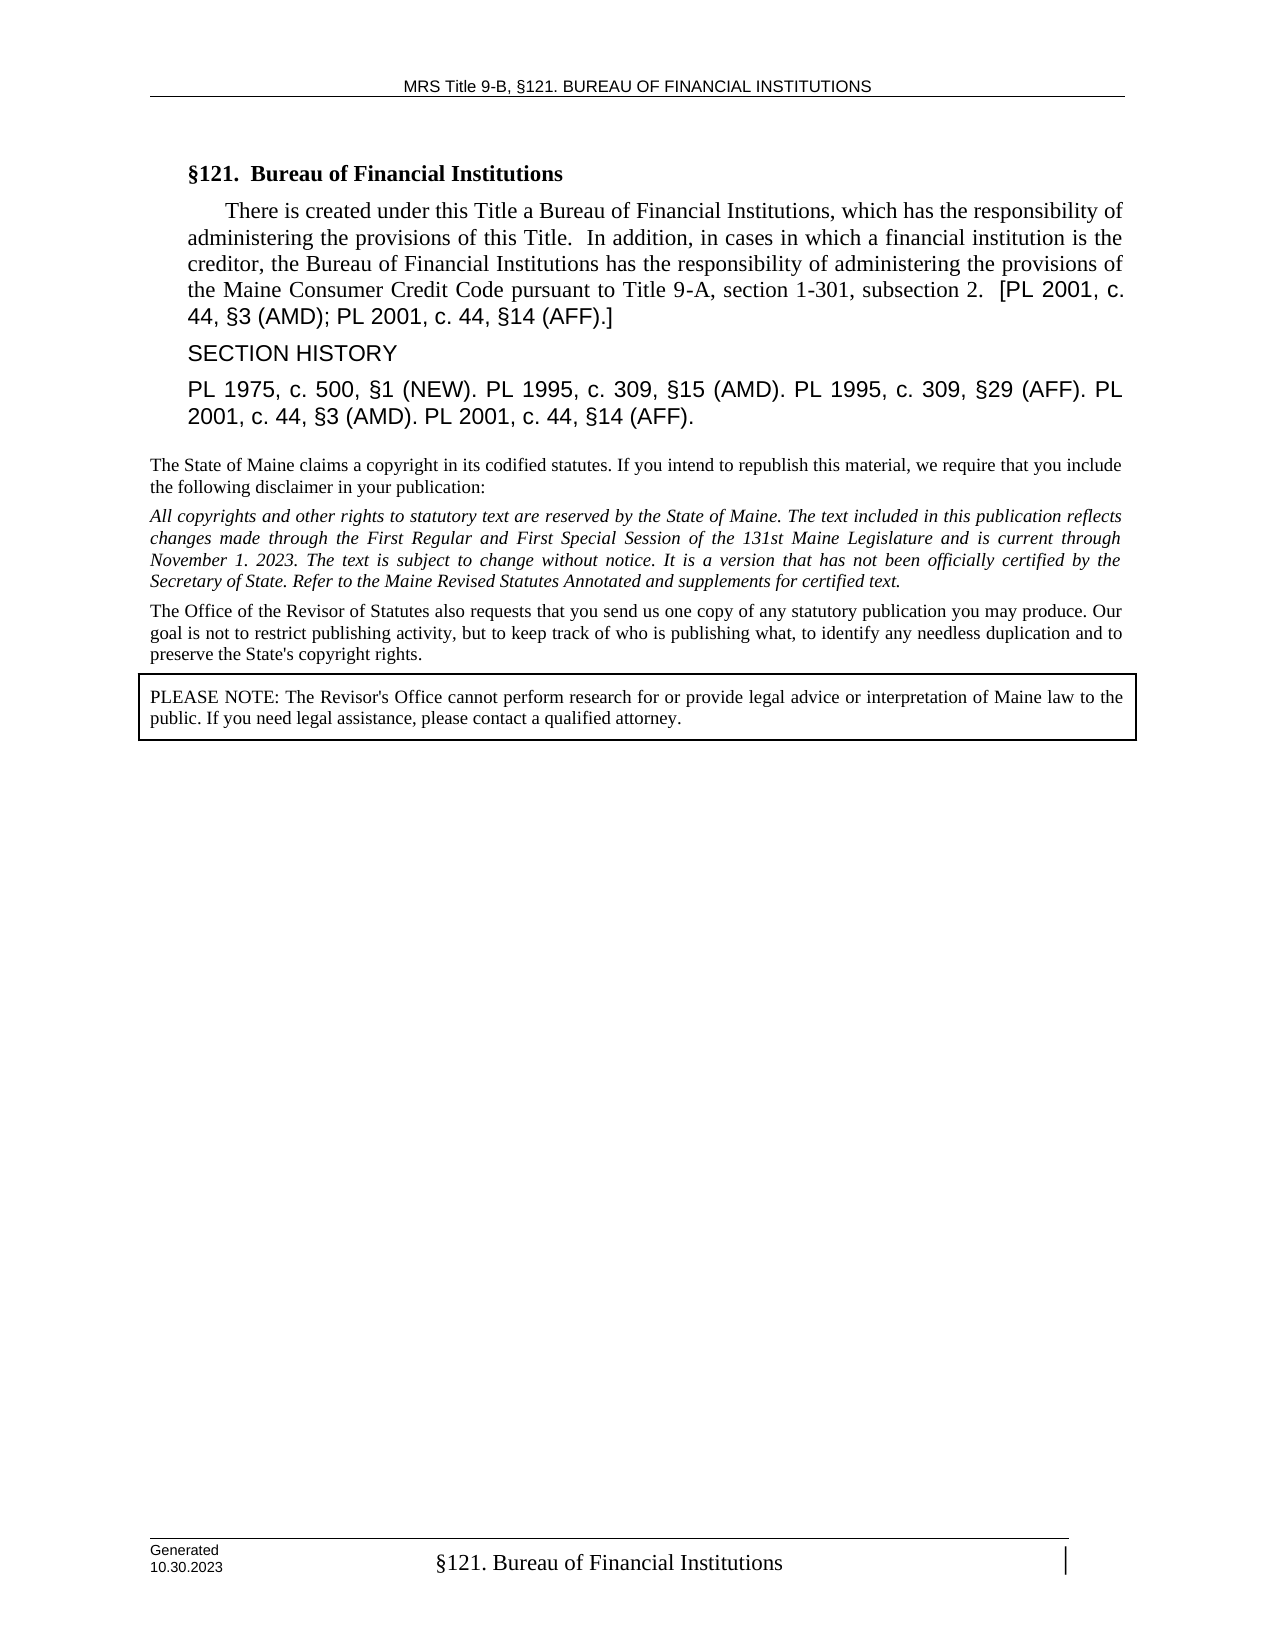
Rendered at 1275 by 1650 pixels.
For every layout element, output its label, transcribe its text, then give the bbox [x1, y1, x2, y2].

text The Office of the Revisor of Statutes also requests that you send us one copy of any statutory publication you may produce. Our goal is not to restrict publishing activity, but to keep track of who is publishing what, to identify any needless duplication and to preserve the State's copyright rights. [150, 600, 1125, 665]
text The State of Maine claims a copyright in its codified statutes. If you intend to republish this material, we require that you include the following disclaimer in your publication: [150, 454, 1125, 497]
text All copyrights and other rights to statutory text are reserved by the State of Maine. The text included in this publication reflects changes made through the First Regular and First Special Session of the 131st Maine Legislature and is current through November 1. 2023 . The text is subject to change without notice. It is a version that has not been officially certified by the Secretary of State. Refer to the Maine Revised Statutes Annotated and supplements for certified text. [150, 505, 1125, 592]
text SECTION HISTORY [187, 339, 1125, 366]
text There is created under this Title a Bureau of Financial Institutions, which has the responsibility of administering the provisions of this Title. In addition, in cases in which a financial institution is the creditor, the Bureau of Financial Institutions has the responsibility of administering the provisions of the Maine Consumer Credit Code pursuant to Title 9‑A, section 1‑301, subsection 2. [PL 2001, c. 44, §3 (AMD); PL 2001, c. 44, §14 (AFF).] [187, 197, 1125, 329]
text §121. Bureau of Financial Institutions [187, 160, 1125, 187]
text PL 1975, c. 500, §1 (NEW). PL 1995, c. 309, §15 (AMD). PL 1995, c. 309, §29 (AFF). PL 2001, c. 44, §3 (AMD). PL 2001, c. 44, §14 (AFF). [187, 376, 1125, 429]
text PLEASE NOTE: The Revisor's Office cannot perform research for or provide legal advice or interpretation of Maine law to the public. If you need legal assistance, please contact a qualified attorney. [140, 675, 1135, 739]
